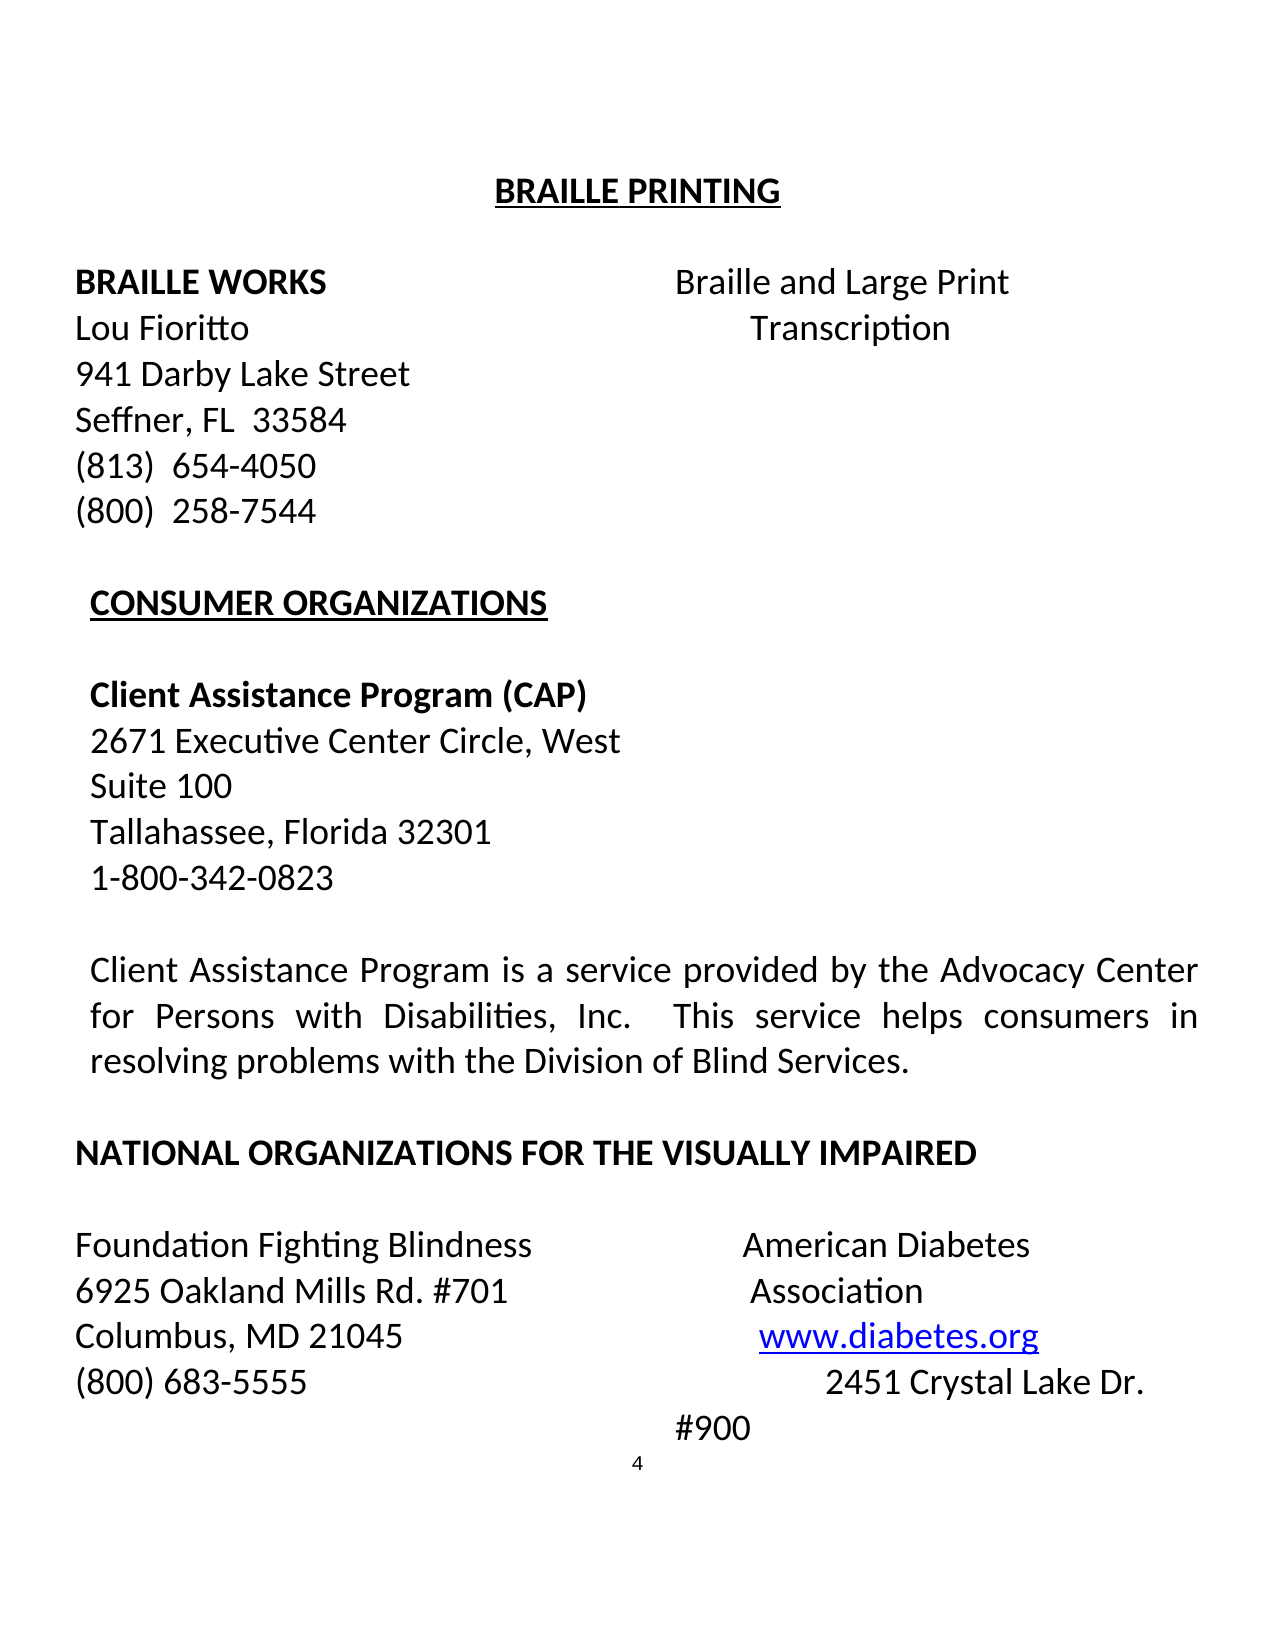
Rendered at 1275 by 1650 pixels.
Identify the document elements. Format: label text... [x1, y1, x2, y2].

text Suite 100 [90, 762, 1200, 808]
text (800) 683-5555 2451 Crystal Lake Dr. #900 [75, 1358, 1200, 1450]
text (813) 654-4050 [75, 442, 1200, 487]
text 941 Darby Lake Street [75, 350, 1200, 396]
text Seffner, FL 33584 [75, 396, 1200, 442]
text 1-800-342-0823 [90, 854, 1200, 900]
text Columbus, MD 21045 www.diabetes.org [75, 1312, 1200, 1358]
text CONSUMER ORGANIZATIONS [90, 579, 1200, 625]
text Lou Fioritto Transcription [75, 304, 1200, 350]
text 2671 Executive Center Circle, West [90, 717, 1200, 762]
text BRAILLE WORKS Braille and Large Print [75, 258, 1200, 304]
subtitle BRAILLE PRINTING [75, 167, 1200, 212]
text 6925 Oakland Mills Rd. #701 Association [75, 1267, 1200, 1312]
text (800) 258-7544 [75, 487, 1200, 533]
text Client Assistance Program is a service provided by the Advocacy Center for Persons with Disabilities, Inc. This service helps consumers in resolving problems with the Division of Blind Services. [90, 946, 1200, 1083]
text Tallahassee, Florida 32301 [90, 808, 1200, 854]
text Client Assistance Program (CAP) [90, 671, 1200, 717]
text NATIONAL ORGANIZATIONS FOR THE VISUALLY IMPAIRED [75, 1129, 1200, 1175]
text Foundation Fighting Blindness American Diabetes [75, 1221, 1200, 1267]
